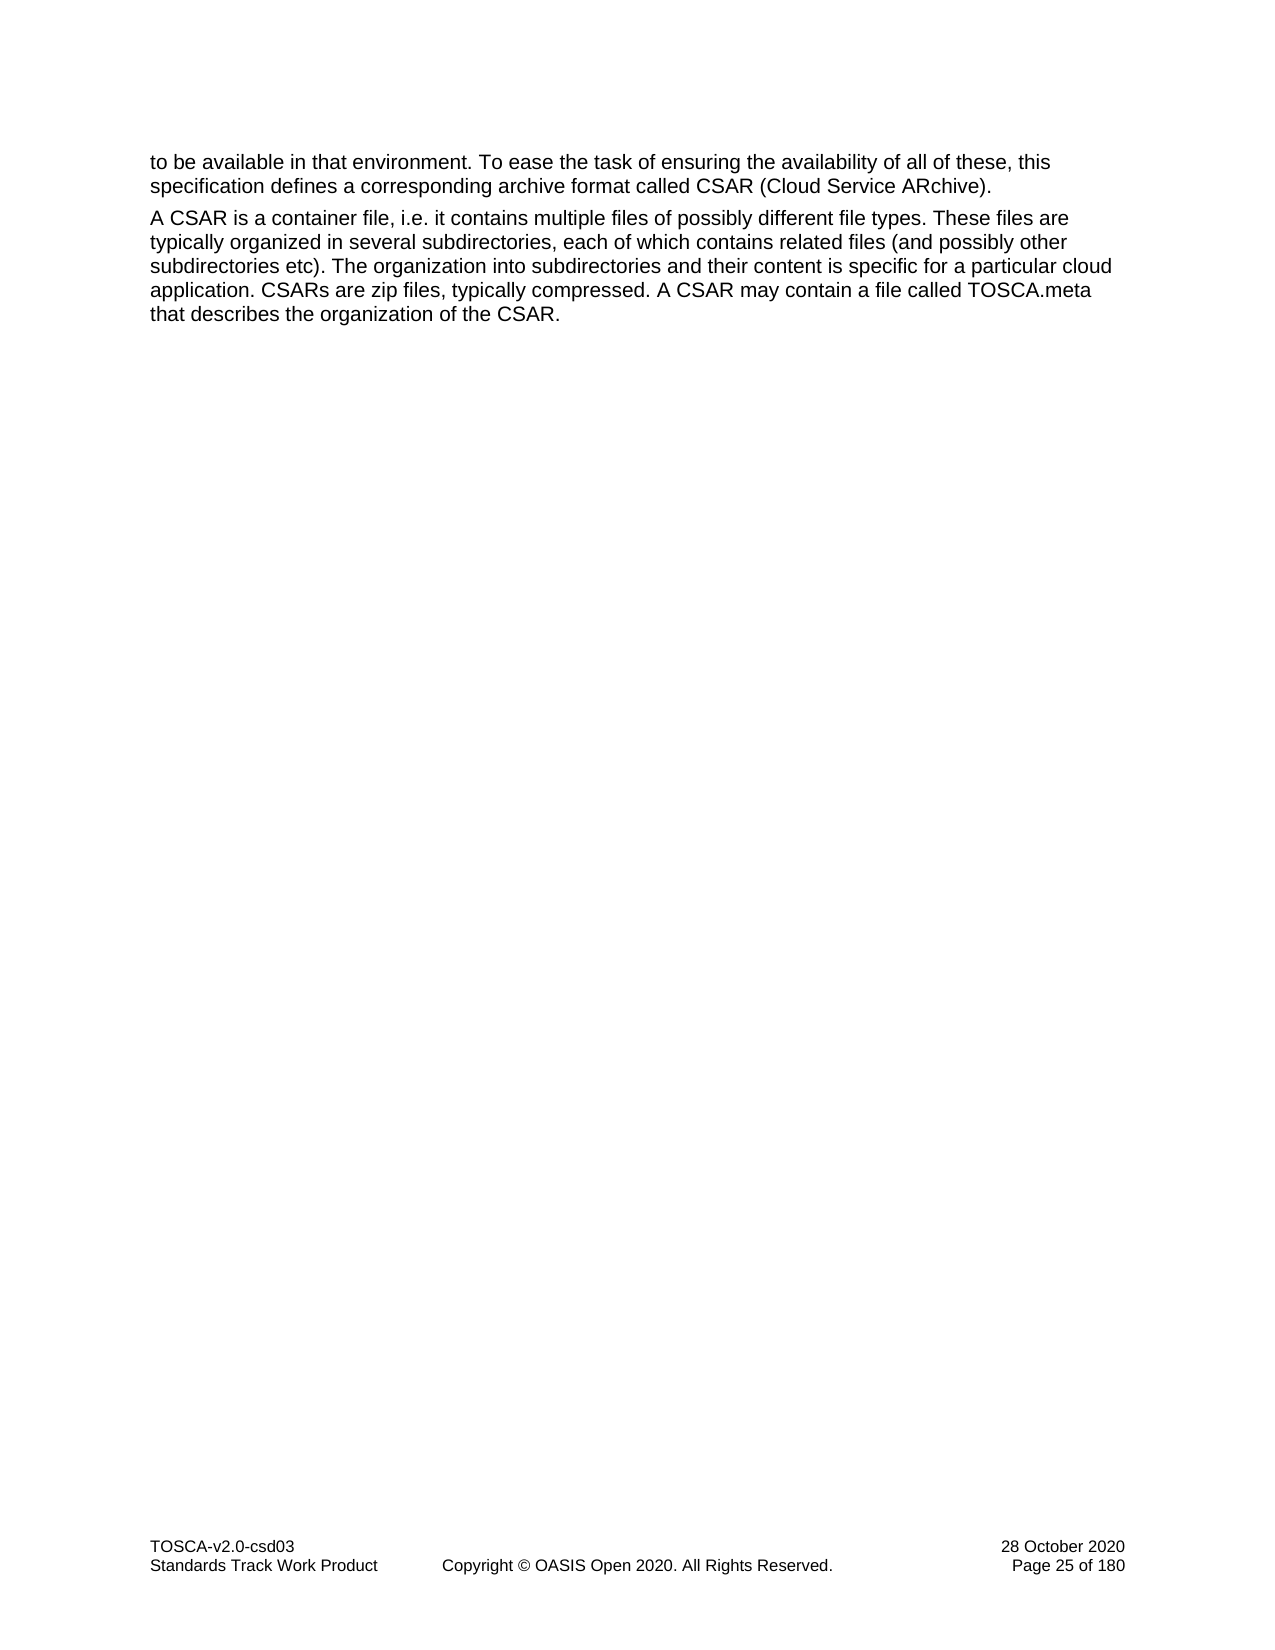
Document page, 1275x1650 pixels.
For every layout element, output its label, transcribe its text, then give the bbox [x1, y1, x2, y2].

text A CSAR is a container file, i.e. it contains multiple files of possibly different file types. These files are typically organized in several subdirectories, each of which contains related files (and possibly other subdirectories etc). The organization into subdirectories and their content is specific for a particular cloud application. CSARs are zip files, typically compressed. A CSAR may contain a file called TOSCA.meta that describes the organization of the CSAR. [150, 206, 1125, 326]
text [150, 150, 1125, 198]
